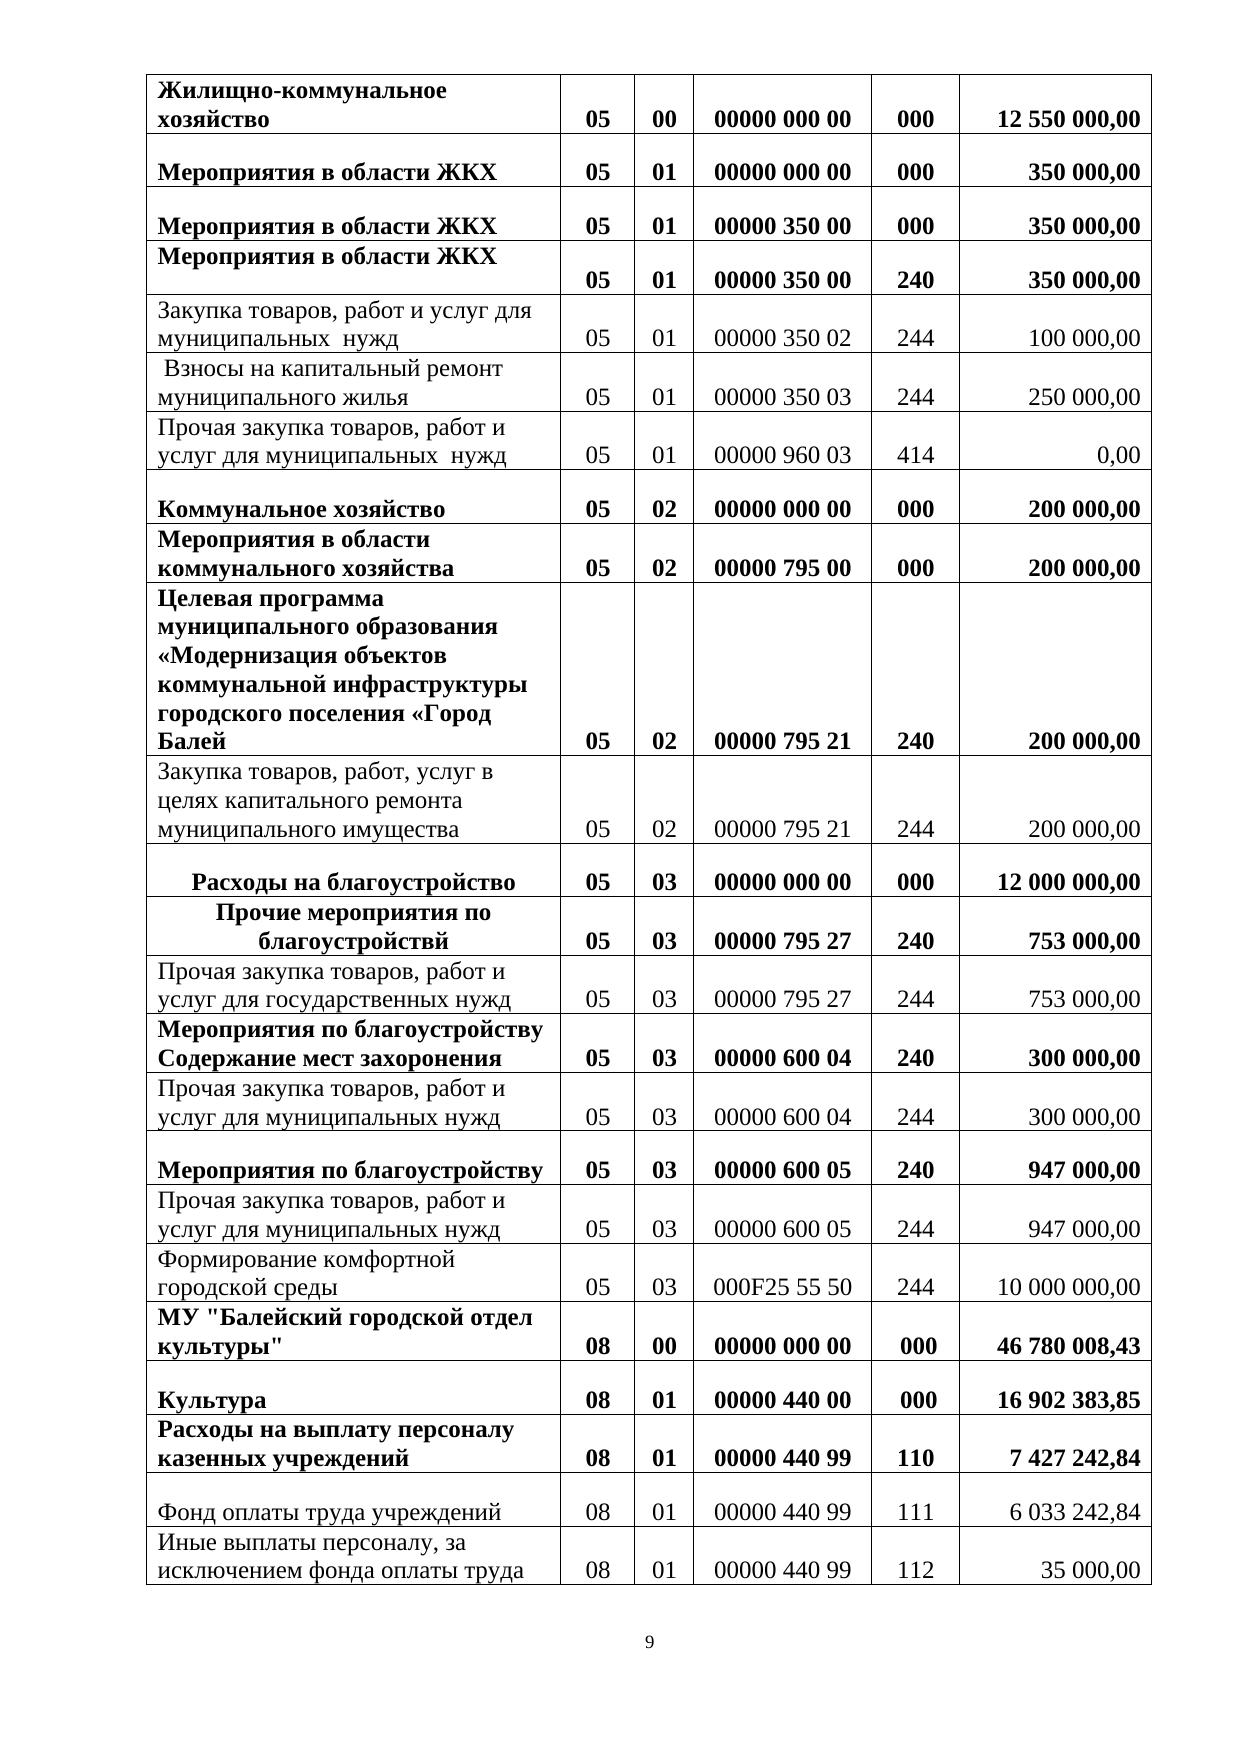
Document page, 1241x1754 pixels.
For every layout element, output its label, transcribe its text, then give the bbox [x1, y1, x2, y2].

table_cell 12 550 000,00 [960, 75, 1151, 132]
table_cell 02 [635, 524, 693, 582]
table_cell 12 000 000,00 [960, 844, 1151, 896]
table_cell 200 000,00 [960, 524, 1151, 582]
table_cell Расходы на выплату персоналу казенных учреждений [147, 1415, 560, 1472]
table_cell 350 000,00 [960, 241, 1151, 294]
table_cell 08 [561, 1473, 634, 1526]
table_cell Фонд оплаты труда учреждений [147, 1473, 560, 1526]
table_cell 00000 795 00 [694, 524, 871, 582]
table_cell 05 [561, 412, 634, 469]
table_cell 05 [561, 295, 634, 352]
table_cell МУ "Балейский городской отдел культуры" [147, 1302, 560, 1360]
table_cell Прочая закупка товаров, работ и услуг для муниципальных нужд [147, 1073, 560, 1130]
table_cell 35 000,00 [960, 1527, 1151, 1584]
table_cell 00000 600 04 [694, 1014, 871, 1072]
table_cell 947 000,00 [960, 1185, 1151, 1243]
table_cell 112 [872, 1527, 959, 1584]
table_cell 03 [635, 1244, 693, 1301]
table_cell 05 [561, 897, 634, 955]
table_cell 00000 000 00 [694, 470, 871, 523]
table_cell 08 [561, 1527, 634, 1584]
table_cell 16 902 383,85 [960, 1361, 1151, 1413]
table_cell 000 [872, 470, 959, 523]
table_cell 0,00 [960, 412, 1151, 469]
table_cell 00000 795 21 [694, 583, 871, 755]
table_cell Формирование комфортной городской среды [147, 1244, 560, 1301]
table_cell 000 [872, 524, 959, 582]
table_cell 00000 795 27 [694, 897, 871, 955]
table_cell Прочие мероприятия по благоустройствй [147, 897, 560, 955]
table_cell 300 000,00 [960, 1014, 1151, 1072]
table_cell 00 [635, 75, 693, 132]
table_cell 01 [635, 1415, 693, 1472]
table_cell 6 033 242,84 [960, 1473, 1151, 1526]
table_cell 01 [635, 353, 693, 411]
table_cell 000 [872, 75, 959, 132]
table_cell 300 000,00 [960, 1073, 1151, 1130]
table_cell 00000 600 04 [694, 1073, 871, 1130]
table_cell 240 [872, 1131, 959, 1184]
table_cell 414 [872, 412, 959, 469]
table_cell 03 [635, 1131, 693, 1184]
table_cell 08 [561, 1361, 634, 1413]
table_cell 350 000,00 [960, 187, 1151, 240]
table_cell Мероприятия в области ЖКХ [147, 134, 560, 186]
table_cell Мероприятия по благоустройству Содержание мест захоронения [147, 1014, 560, 1072]
table_cell 111 [872, 1473, 959, 1526]
table_cell 00000 350 02 [694, 295, 871, 352]
table_cell 244 [872, 956, 959, 1013]
table_cell 46 780 008,43 [960, 1302, 1151, 1360]
table_cell 08 [561, 1302, 634, 1360]
table_cell Коммунальное хозяйство [147, 470, 560, 523]
table_cell 240 [872, 583, 959, 755]
table_cell Культура [147, 1361, 560, 1413]
table_cell Мероприятия в области коммунального хозяйства [147, 524, 560, 582]
table_cell 244 [872, 1073, 959, 1130]
table_cell 01 [635, 134, 693, 186]
table_cell 05 [561, 1244, 634, 1301]
table_cell 244 [872, 756, 959, 842]
table_cell 753 000,00 [960, 897, 1151, 955]
table_cell 240 [872, 241, 959, 294]
table_cell 000 [872, 187, 959, 240]
table_cell 02 [635, 583, 693, 755]
table_cell 00000 440 99 [694, 1473, 871, 1526]
table_cell 05 [561, 524, 634, 582]
table_cell 240 [872, 897, 959, 955]
table_cell 200 000,00 [960, 583, 1151, 755]
table_cell 10 000 000,00 [960, 1244, 1151, 1301]
table_cell Мероприятия в области ЖКХ [147, 187, 560, 240]
table_cell 05 [561, 956, 634, 1013]
table_cell 200 000,00 [960, 756, 1151, 842]
table_cell 753 000,00 [960, 956, 1151, 1013]
table_cell 05 [561, 241, 634, 294]
table_cell 350 000,00 [960, 134, 1151, 186]
table_cell 244 [872, 353, 959, 411]
table_cell 00000 350 00 [694, 187, 871, 240]
table_cell 05 [561, 756, 634, 842]
table_cell 250 000,00 [960, 353, 1151, 411]
table_cell 02 [635, 756, 693, 842]
table_cell 200 000,00 [960, 470, 1151, 523]
table_cell Закупка товаров, работ и услуг для муниципальных нужд [147, 295, 560, 352]
table_cell 03 [635, 897, 693, 955]
table_cell 7 427 242,84 [960, 1415, 1151, 1472]
table_cell Взносы на капитальный ремонт муниципального жилья [147, 353, 560, 411]
table_cell 00000 000 00 [694, 844, 871, 896]
table_cell Прочая закупка товаров, работ и услуг для муниципальных нужд [147, 412, 560, 469]
table_cell 244 [872, 1185, 959, 1243]
table_cell 240 [872, 1014, 959, 1072]
table_cell 01 [635, 1473, 693, 1526]
table_cell 00 [635, 1302, 693, 1360]
table_cell 03 [635, 956, 693, 1013]
table_cell 000 [872, 134, 959, 186]
table_cell 01 [635, 241, 693, 294]
table_cell 00000 350 03 [694, 353, 871, 411]
table_cell 01 [635, 1527, 693, 1584]
table_cell 05 [561, 1185, 634, 1243]
table_cell 01 [635, 187, 693, 240]
table_cell 05 [561, 187, 634, 240]
table_cell 00000 600 05 [694, 1185, 871, 1243]
table_cell 05 [561, 470, 634, 523]
table_cell 00000 440 99 [694, 1415, 871, 1472]
table_cell 01 [635, 1361, 693, 1413]
table_cell 05 [561, 844, 634, 896]
table_cell 244 [872, 295, 959, 352]
table_cell 00000 000 00 [694, 1302, 871, 1360]
table_cell 05 [561, 353, 634, 411]
table_cell 05 [561, 583, 634, 755]
table_cell Целевая программа муниципального образования «Модернизация объектов коммунальной инфраструктуры городского поселения «Город Балей [147, 583, 560, 755]
table_cell 00000 000 00 [694, 134, 871, 186]
table_cell 02 [635, 470, 693, 523]
table_cell 03 [635, 1014, 693, 1072]
table_cell Мероприятия по благоустройству [147, 1131, 560, 1184]
table_cell 100 000,00 [960, 295, 1151, 352]
table_cell 03 [635, 1073, 693, 1130]
table_cell 01 [635, 412, 693, 469]
table_cell 000 [872, 844, 959, 896]
table_cell Мероприятия в области ЖКХ [147, 241, 560, 294]
table_cell 00000 350 00 [694, 241, 871, 294]
table_cell 00000 795 21 [694, 756, 871, 842]
table_cell 000 [872, 1302, 959, 1360]
table_cell Закупка товаров, работ, услуг в целях капитального ремонта муниципального имущества [147, 756, 560, 842]
table_cell 05 [561, 1131, 634, 1184]
table_cell 05 [561, 1073, 634, 1130]
table_cell 05 [561, 134, 634, 186]
table_cell Прочая закупка товаров, работ и услуг для муниципальных нужд [147, 1185, 560, 1243]
table_cell 947 000,00 [960, 1131, 1151, 1184]
table_cell 110 [872, 1415, 959, 1472]
table_cell Прочая закупка товаров, работ и услуг для государственных нужд [147, 956, 560, 1013]
table_cell 000 [872, 1361, 959, 1413]
table_cell 244 [872, 1244, 959, 1301]
table_cell 00000 440 00 [694, 1361, 871, 1413]
table_cell Расходы на благоустройство [147, 844, 560, 896]
table_cell 00000 795 27 [694, 956, 871, 1013]
table_cell 00000 440 99 [694, 1527, 871, 1584]
table_cell 00000 600 05 [694, 1131, 871, 1184]
table_cell Жилищно-коммунальное хозяйство [147, 75, 560, 132]
table_cell Иные выплаты персоналу, за исключением фонда оплаты труда [147, 1527, 560, 1584]
table_cell 000F25 55 50 [694, 1244, 871, 1301]
table_cell 00000 000 00 [694, 75, 871, 132]
table_cell 03 [635, 844, 693, 896]
table_cell 08 [561, 1415, 634, 1472]
table_cell 01 [635, 295, 693, 352]
table_cell 05 [561, 75, 634, 132]
table_cell 03 [635, 1185, 693, 1243]
table_cell 00000 960 03 [694, 412, 871, 469]
table_cell 05 [561, 1014, 634, 1072]
